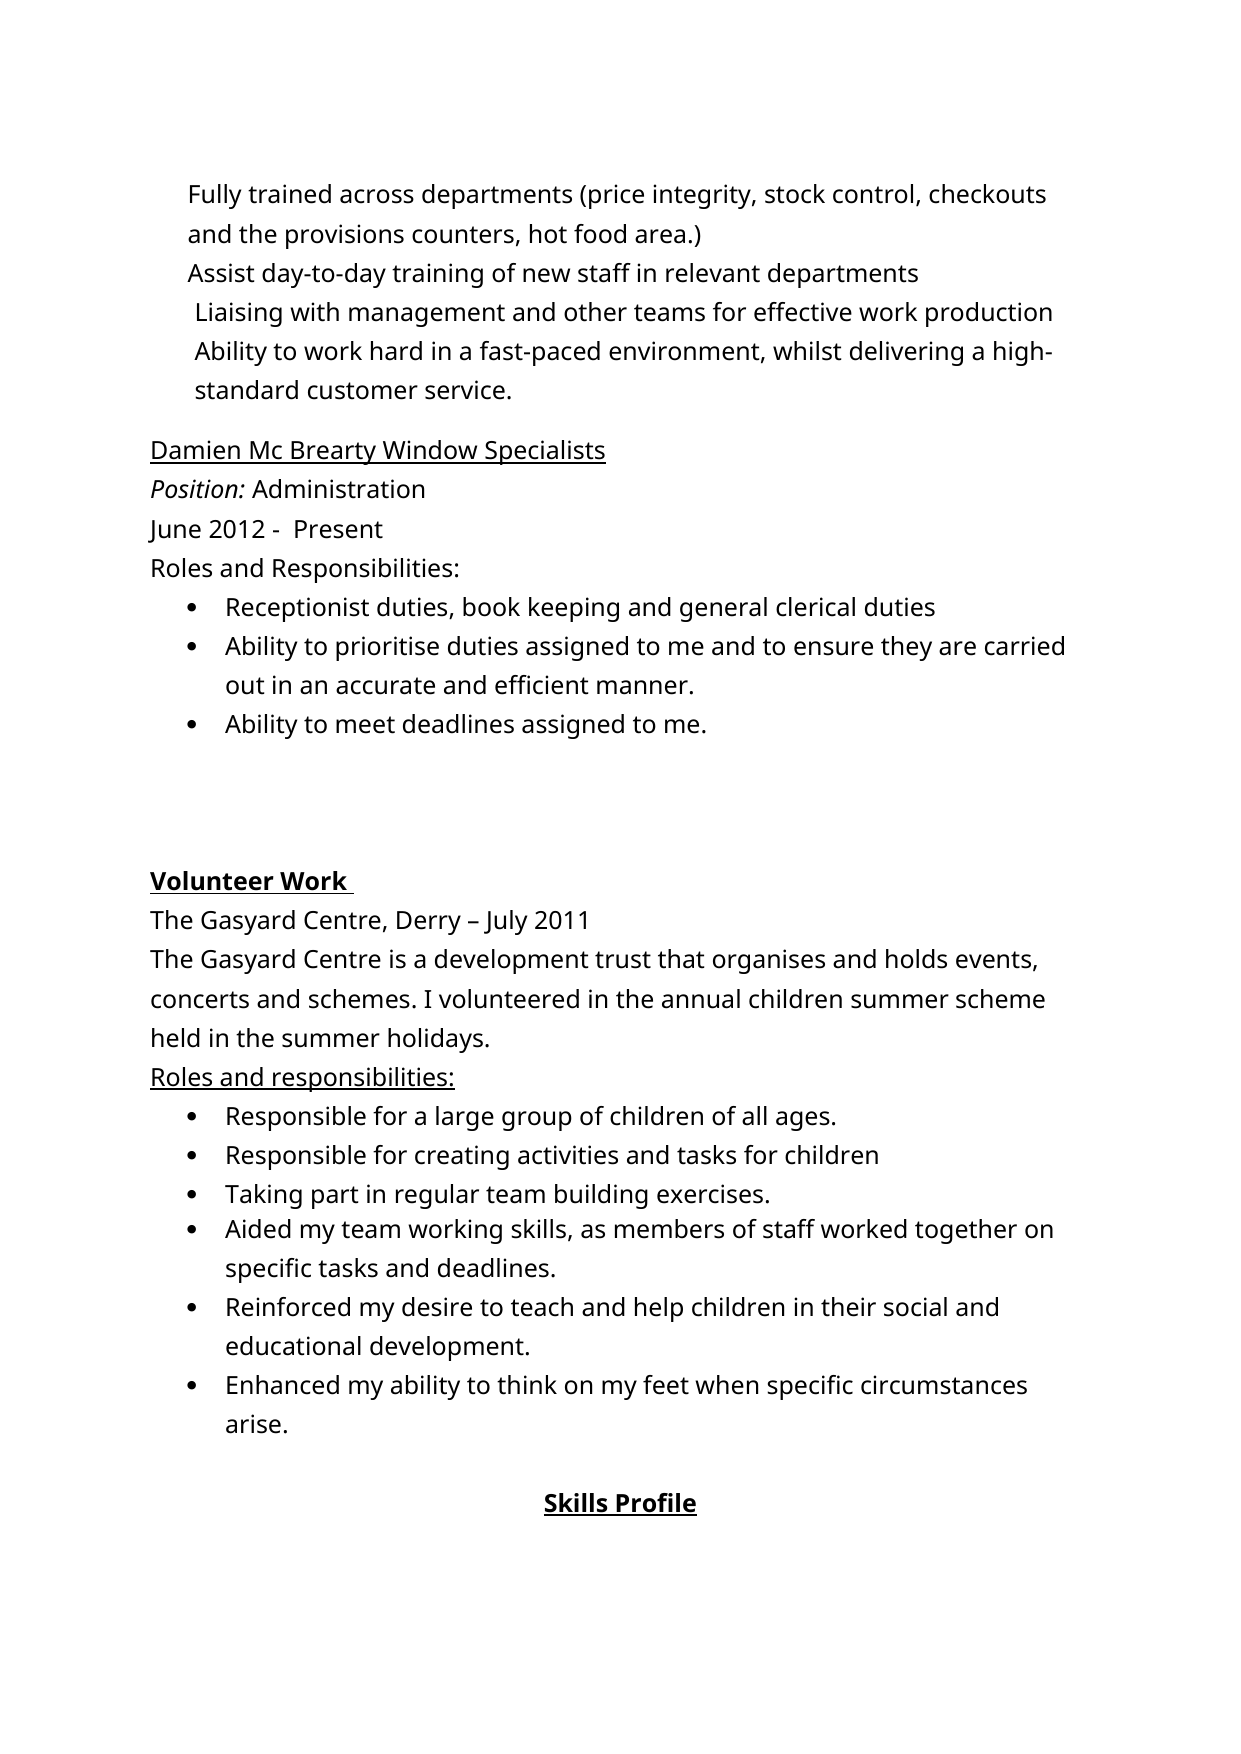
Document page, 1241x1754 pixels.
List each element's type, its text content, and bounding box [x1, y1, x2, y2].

list Ability to prioritise duties assigned to me and to ensure they are carried out in an accurate and efficient manner. [187, 629, 1090, 702]
text Roles and responsibilities: [150, 1060, 1090, 1094]
text Liaising with management and other teams for effective work production Ability to work hard in a fast-paced environment, whilst delivering a high-standard customer service. [194, 295, 1090, 407]
text Volunteer Work [150, 864, 1090, 898]
list Receptionist duties, book keeping and general clerical duties [187, 590, 1090, 624]
list Aided my team working skills, as members of staff worked together on specific tasks and deadlines. [187, 1211, 1090, 1284]
text Fully trained across departments (price integrity, stock control, checkouts and the provisions counters, hot food area.) [187, 177, 1090, 250]
text June 2012 - Present [150, 511, 1090, 545]
text The Gasyard Centre, Derry – July 2011 [150, 903, 1090, 937]
list Ability to meet deadlines assigned to me. [187, 707, 1090, 741]
text Position: Administration [150, 472, 1090, 506]
text Roles and Responsibilities: [150, 551, 1090, 584]
text Damien Mc Brearty Window Specialists [150, 433, 1090, 467]
text Skills Profile [150, 1485, 1090, 1519]
list Reinforced my desire to teach and help children in their social and educational development. [187, 1289, 1090, 1363]
text Assist day-to-day training of new staff in relevant departments [187, 256, 1090, 289]
text The Gasyard Centre is a development trust that organises and holds events, concerts and schemes. I volunteered in the annual children summer scheme held in the summer holidays. [150, 942, 1090, 1054]
list Responsible for a large group of children of all ages. [187, 1099, 1090, 1133]
list Enhanced my ability to think on my feet when specific circumstances arise. [187, 1368, 1090, 1441]
list Taking part in regular team building exercises. [187, 1177, 1090, 1211]
list Responsible for creating activities and tasks for children [187, 1138, 1090, 1172]
